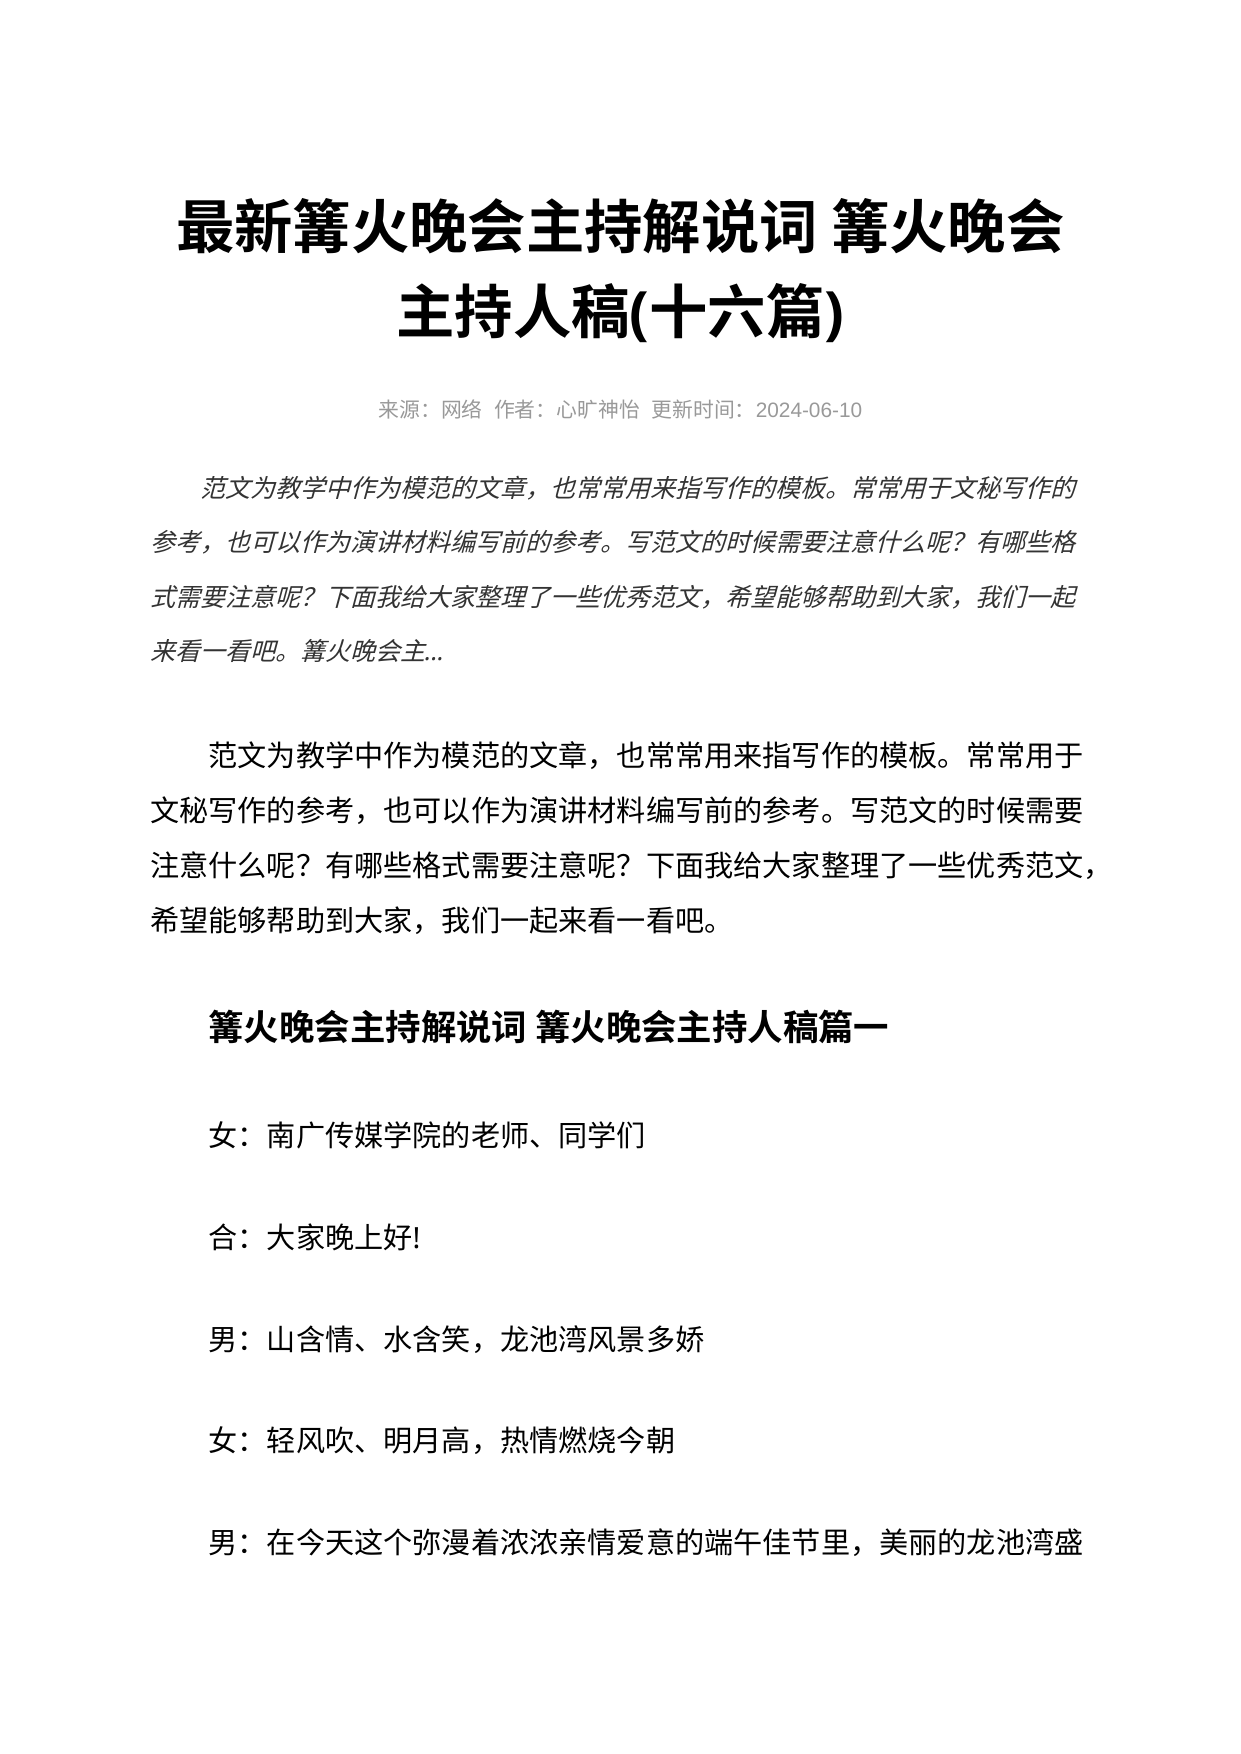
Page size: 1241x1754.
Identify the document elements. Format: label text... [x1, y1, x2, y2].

text 范文为教学中作为模范的文章，也常常用来指写作的模板。常常用于文秘写作的参考，也可以作为演讲材料编写前的参考。写范文的时候需要注意什么呢？有哪些格式需要注意呢？下面我给大家整理了一些优秀范文，希望能够帮助到大家，我们一起来看一看吧。篝火晚会主... [150, 468, 1090, 668]
text 女：南广传媒学院的老师、同学们 [150, 1112, 1090, 1155]
text 来源：网络 作者：心旷神怡 更新时间：2024-06-10 [150, 397, 1090, 421]
text 范文为教学中作为模范的文章，也常常用来指写作的模板。常常用于文秘写作的参考，也可以作为演讲材料编写前的参考。写范文的时候需要注意什么呢？有哪些格式需要注意呢？下面我给大家整理了一些优秀范文，希望能够帮助到大家，我们一起来看一看吧。 [150, 733, 1090, 939]
subtitle 最新篝火晚会主持解说词 篝火晚会主持人稿(十六篇) [150, 181, 1090, 351]
text 合：大家晚上好! [150, 1214, 1090, 1257]
text 男：山含情、水含笑，龙池湾风景多娇 [150, 1316, 1090, 1358]
text 女：轻风吹、明月高，热情燃烧今朝 [150, 1418, 1090, 1460]
text 篝火晚会主持解说词 篝火晚会主持人稿篇一 [150, 999, 1090, 1050]
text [150, 1520, 1090, 1562]
